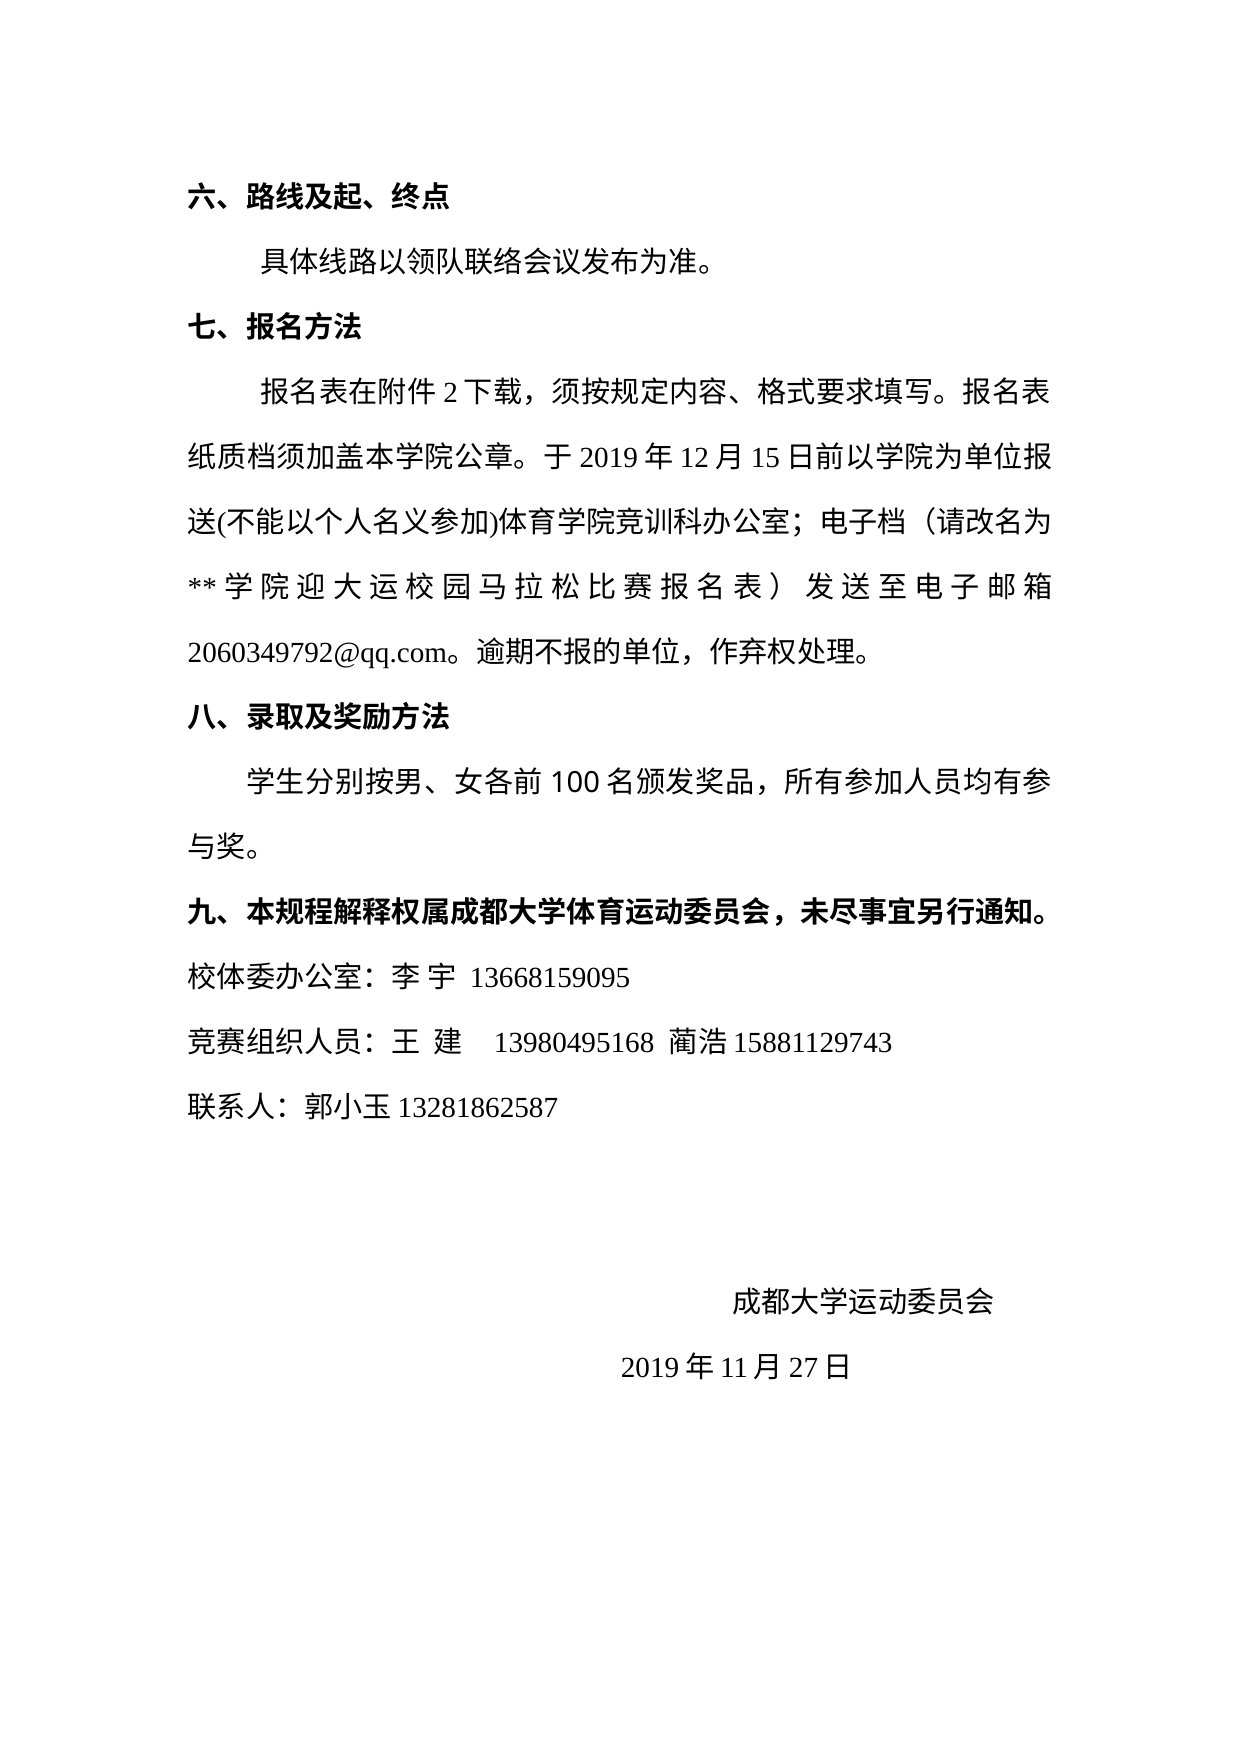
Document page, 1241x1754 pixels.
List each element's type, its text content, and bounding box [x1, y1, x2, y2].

text 联系人：郭小玉13281862587 [187, 1072, 1053, 1137]
text 校体委办公室：李 宇 13668159095 [187, 942, 1053, 1007]
text 八、录取及奖励方法 [187, 682, 1053, 747]
text 报名表在附件2下载，须按规定内容、格式要求填写。报名表纸质档须加盖本学院公章。于2019年12月15日前以学院为单位报送(不能以个人名义参加)体育学院竞训科办公室；电子档（请改名为**学院迎大运校园马拉松比赛报名表）发送至电子邮箱2060349792@qq.com。逾期不报的单位，作弃权处理。 [187, 357, 1053, 682]
text 七、报名方法 [187, 292, 1053, 357]
text 九、本规程解释权属成都大学体育运动委员会，未尽事宜另行通知。 [187, 877, 1053, 942]
text 具体线路以领队联络会议发布为准。 [231, 227, 1053, 292]
text 竞赛组织人员：王 建 13980495168 蔺浩15881129743 [187, 1007, 1053, 1072]
text 学生分别按男、女各前100名颁发奖品，所有参加人员均有参与奖。 [187, 747, 1053, 877]
text 六、路线及起、终点 [187, 162, 1053, 227]
text 成都大学运动委员会 [187, 1267, 994, 1332]
text 2019年11月27日 [187, 1332, 994, 1397]
